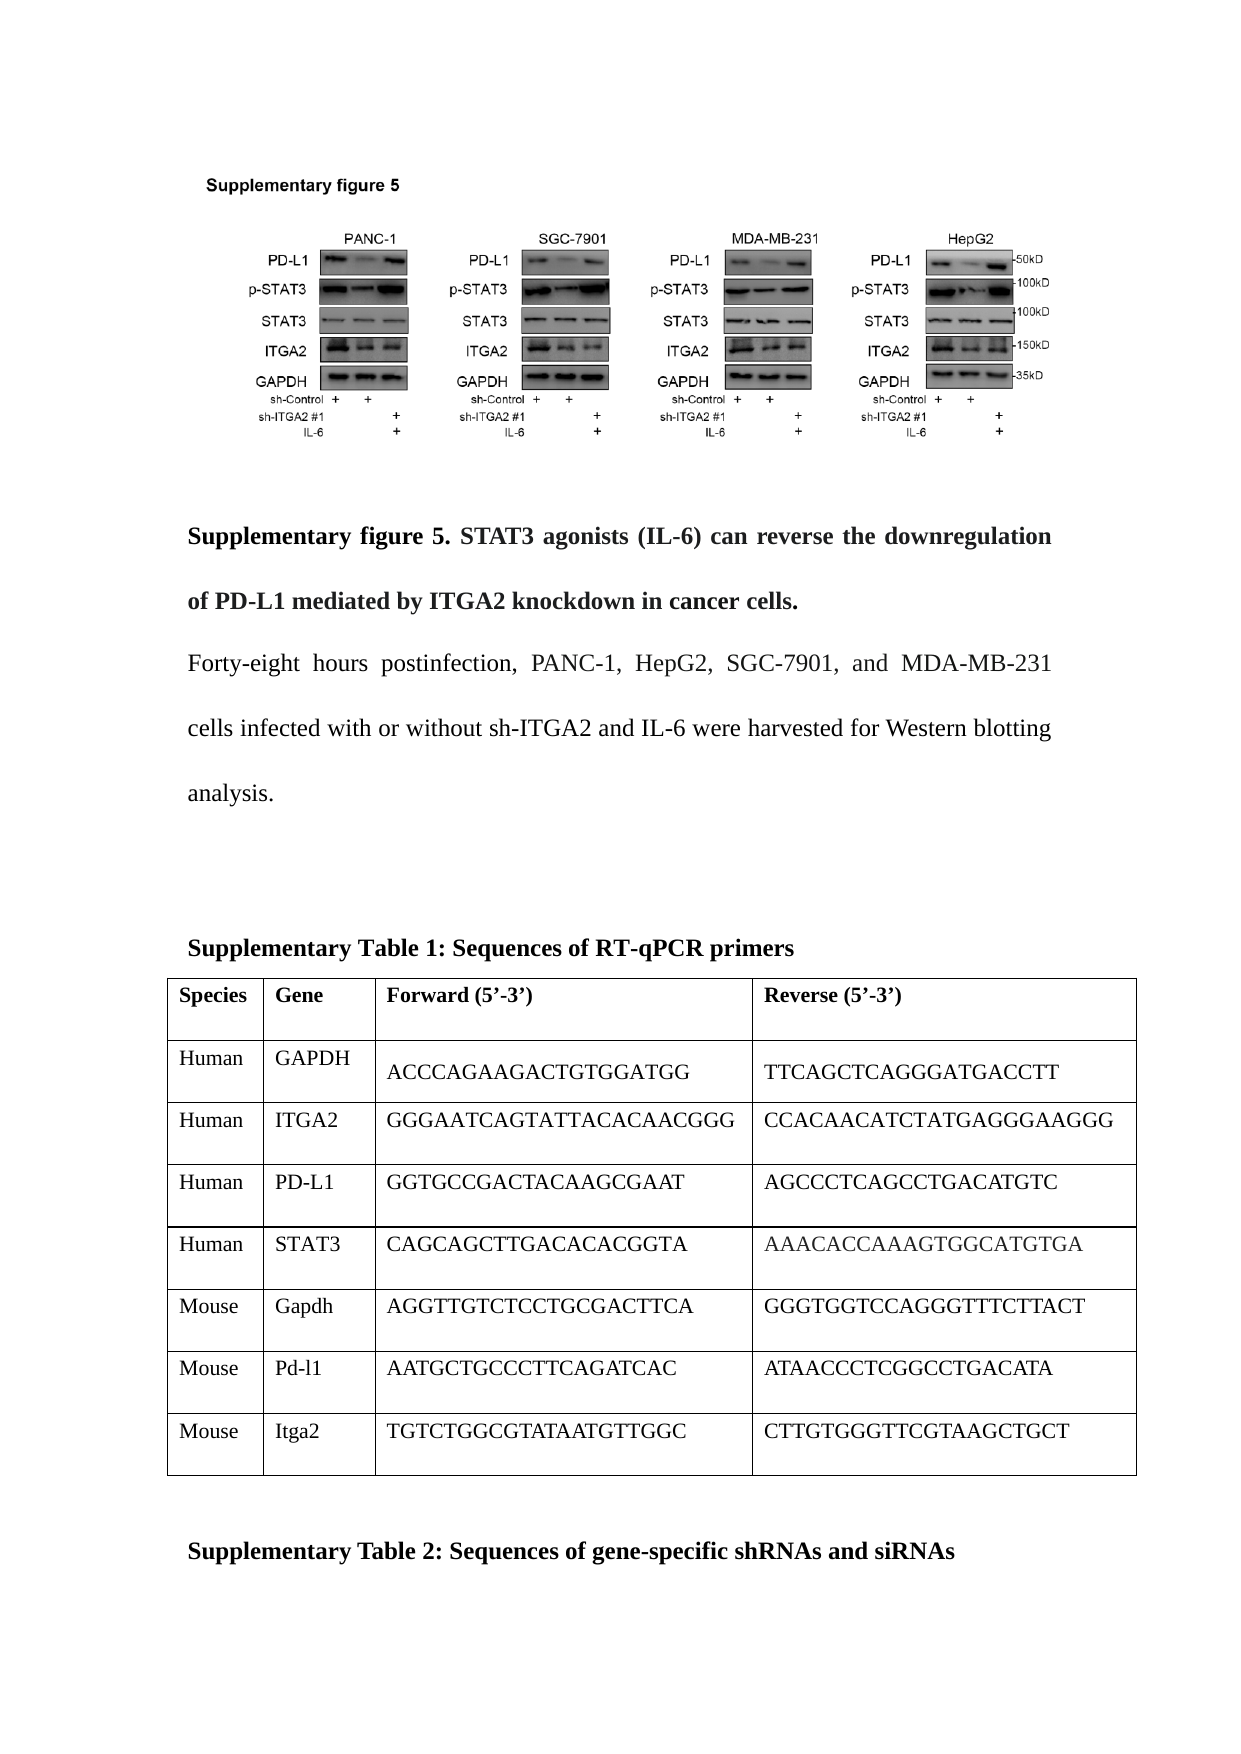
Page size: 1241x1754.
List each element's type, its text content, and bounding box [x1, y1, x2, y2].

table_cell PD-L1 [264, 1165, 375, 1226]
table_cell AGCCCTCAGCCTGACATGTC [753, 1165, 1136, 1226]
table_header Gene [264, 979, 375, 1040]
table_cell ATAACCCTCGGCCTGACATA [753, 1352, 1136, 1413]
table_cell AGGTTGTCTCCTGCGACTTCA [376, 1290, 752, 1351]
table_cell Mouse [168, 1352, 263, 1413]
table_cell Gapdh [264, 1290, 375, 1351]
table_cell Human [168, 1228, 263, 1288]
table_cell Pd-l1 [264, 1352, 375, 1413]
table_header Forward (5’-3’) [376, 979, 752, 1040]
table_cell Mouse [168, 1414, 263, 1475]
table_cell Human [168, 1165, 263, 1226]
picture [187, 162, 1052, 455]
text Supplementary Table 1: Sequences of RT-qPCR primers [187, 931, 1053, 963]
table_cell ITGA2 [264, 1103, 375, 1164]
table_header Reverse (5’-3’) [753, 979, 1136, 1040]
table_header Species [168, 979, 263, 1040]
table_cell AAACACCAAAGTGGCATGTGA [753, 1228, 1136, 1288]
table_cell GGTGCCGACTACAAGCGAAT [376, 1165, 752, 1226]
text Supplementary Table 2: Sequences of gene-specific shRNAs and siRNAs [187, 1534, 1053, 1566]
table_cell ACCCAGAAGACTGTGGATGG [376, 1041, 752, 1102]
table_cell CAGCAGCTTGACACACGGTA [376, 1228, 752, 1288]
table_cell CCACAACATCTATGAGGGAAGGG [753, 1103, 1136, 1164]
table_cell GAPDH [264, 1041, 375, 1102]
table_cell CTTGTGGGTTCGTAAGCTGCT [753, 1414, 1136, 1475]
text Forty-eight hours postinfection, PANC-1, HepG2, SGC-7901, and MDA-MB-231 cells infected with or without sh-ITGA2 and IL-6 were harvested for Western blotting analysis. [187, 646, 1053, 808]
table_cell TGTCTGGCGTATAATGTTGGC [376, 1414, 752, 1475]
table_cell Human [168, 1103, 263, 1164]
table_cell GGGTGGTCCAGGGTTTCTTACT [753, 1290, 1136, 1351]
table_cell GGGAATCAGTATTACACAACGGG [376, 1103, 752, 1164]
table_cell Human [168, 1041, 263, 1102]
table_cell STAT3 [264, 1228, 375, 1288]
table_cell AATGCTGCCCTTCAGATCAC [376, 1352, 752, 1413]
table_cell Mouse [168, 1290, 263, 1351]
table_cell TTCAGCTCAGGGATGACCTT [753, 1041, 1136, 1102]
table_cell Itga2 [264, 1414, 375, 1475]
